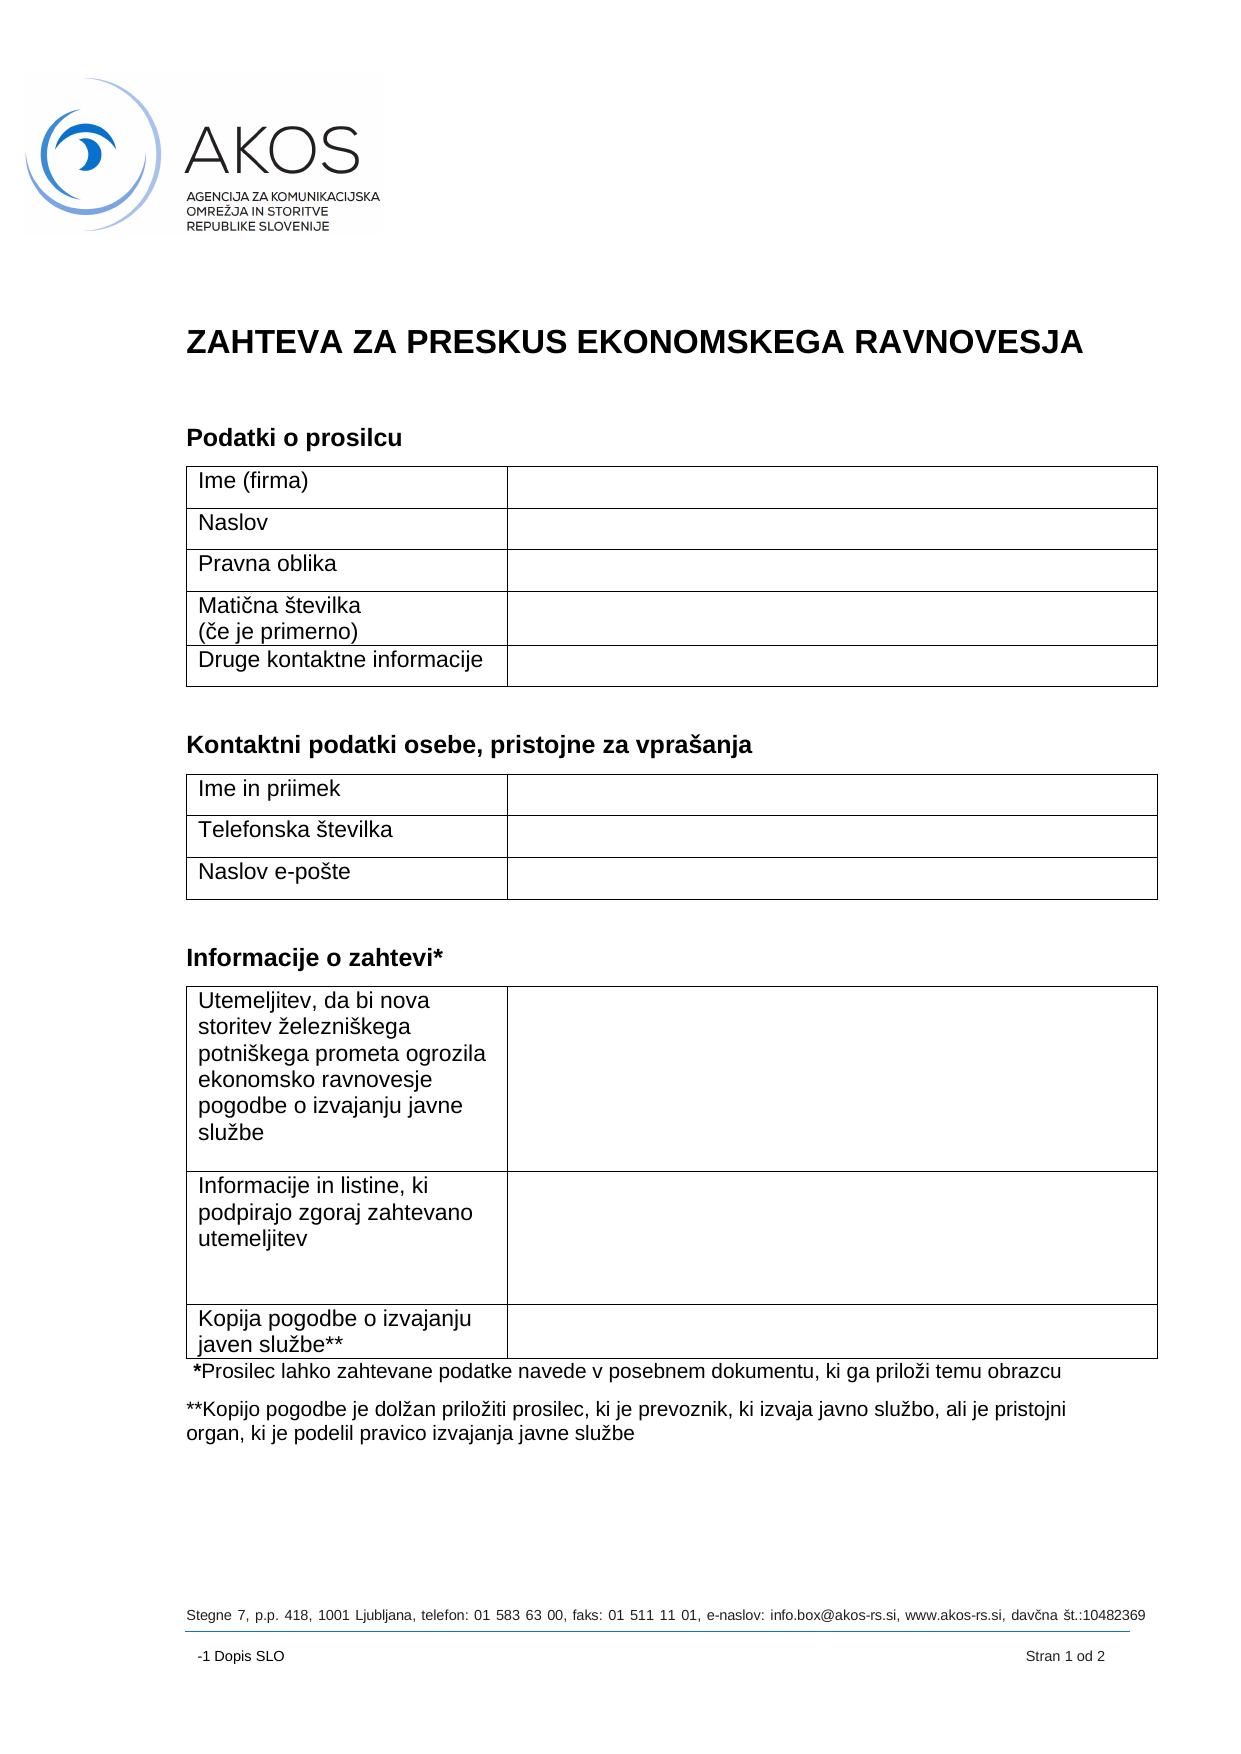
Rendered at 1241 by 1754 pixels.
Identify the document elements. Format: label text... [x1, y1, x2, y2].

table_cell Naslov [187, 509, 507, 549]
table_cell [508, 1305, 1157, 1358]
table_header Ime in priimek [187, 775, 507, 815]
table_header [508, 775, 1157, 815]
table_cell [508, 509, 1157, 549]
text **Kopijo pogodbe je dolžan priložiti prosilec, ki je prevoznik, ki izvaja javno službo, ali je pristojni organ, ki je podelil pravico izvajanja javne službe [186, 1397, 1116, 1445]
table_cell [508, 1172, 1157, 1304]
table_cell [508, 592, 1157, 644]
table_cell [508, 816, 1157, 857]
text Kontaktni podatki osebe, pristojne za vprašanja [186, 730, 1116, 759]
table_cell Druge kontaktne informacije [187, 646, 507, 686]
text Informacije o zahtevi* [186, 943, 1116, 971]
table_header [508, 467, 1157, 507]
table_cell Telefonska številka [187, 816, 507, 857]
table_cell Kopija pogodbe o izvajanju javen službe** [187, 1305, 507, 1358]
text Podatki o prosilcu [186, 423, 1116, 451]
table_header [508, 987, 1157, 1171]
table_cell [508, 858, 1157, 898]
table_header Utemeljitev, da bi nova storitev železniškega potniškega prometa ogrozila ekonomsko ravnovesje pogodbe o izvajanju javne službe [187, 987, 507, 1171]
text ZAHTEVA ZA PRESKUS EKONOMSKEGA RAVNOVESJA [186, 322, 1116, 360]
table_cell Naslov e-pošte [187, 858, 507, 898]
table_cell Informacije in listine, ki podpirajo zgoraj zahtevano utemeljitev [187, 1172, 507, 1304]
table_cell Pravna oblika [187, 550, 507, 591]
table_cell Matična številka (če je primerno) [187, 592, 507, 644]
text *Prosilec lahko zahtevane podatke navede v posebnem dokumentu, ki ga priloži temu obrazcu [186, 1359, 1116, 1383]
table_cell [508, 646, 1157, 686]
picture [23, 73, 383, 235]
table_header Ime (firma) [187, 467, 507, 507]
table_cell [508, 550, 1157, 591]
